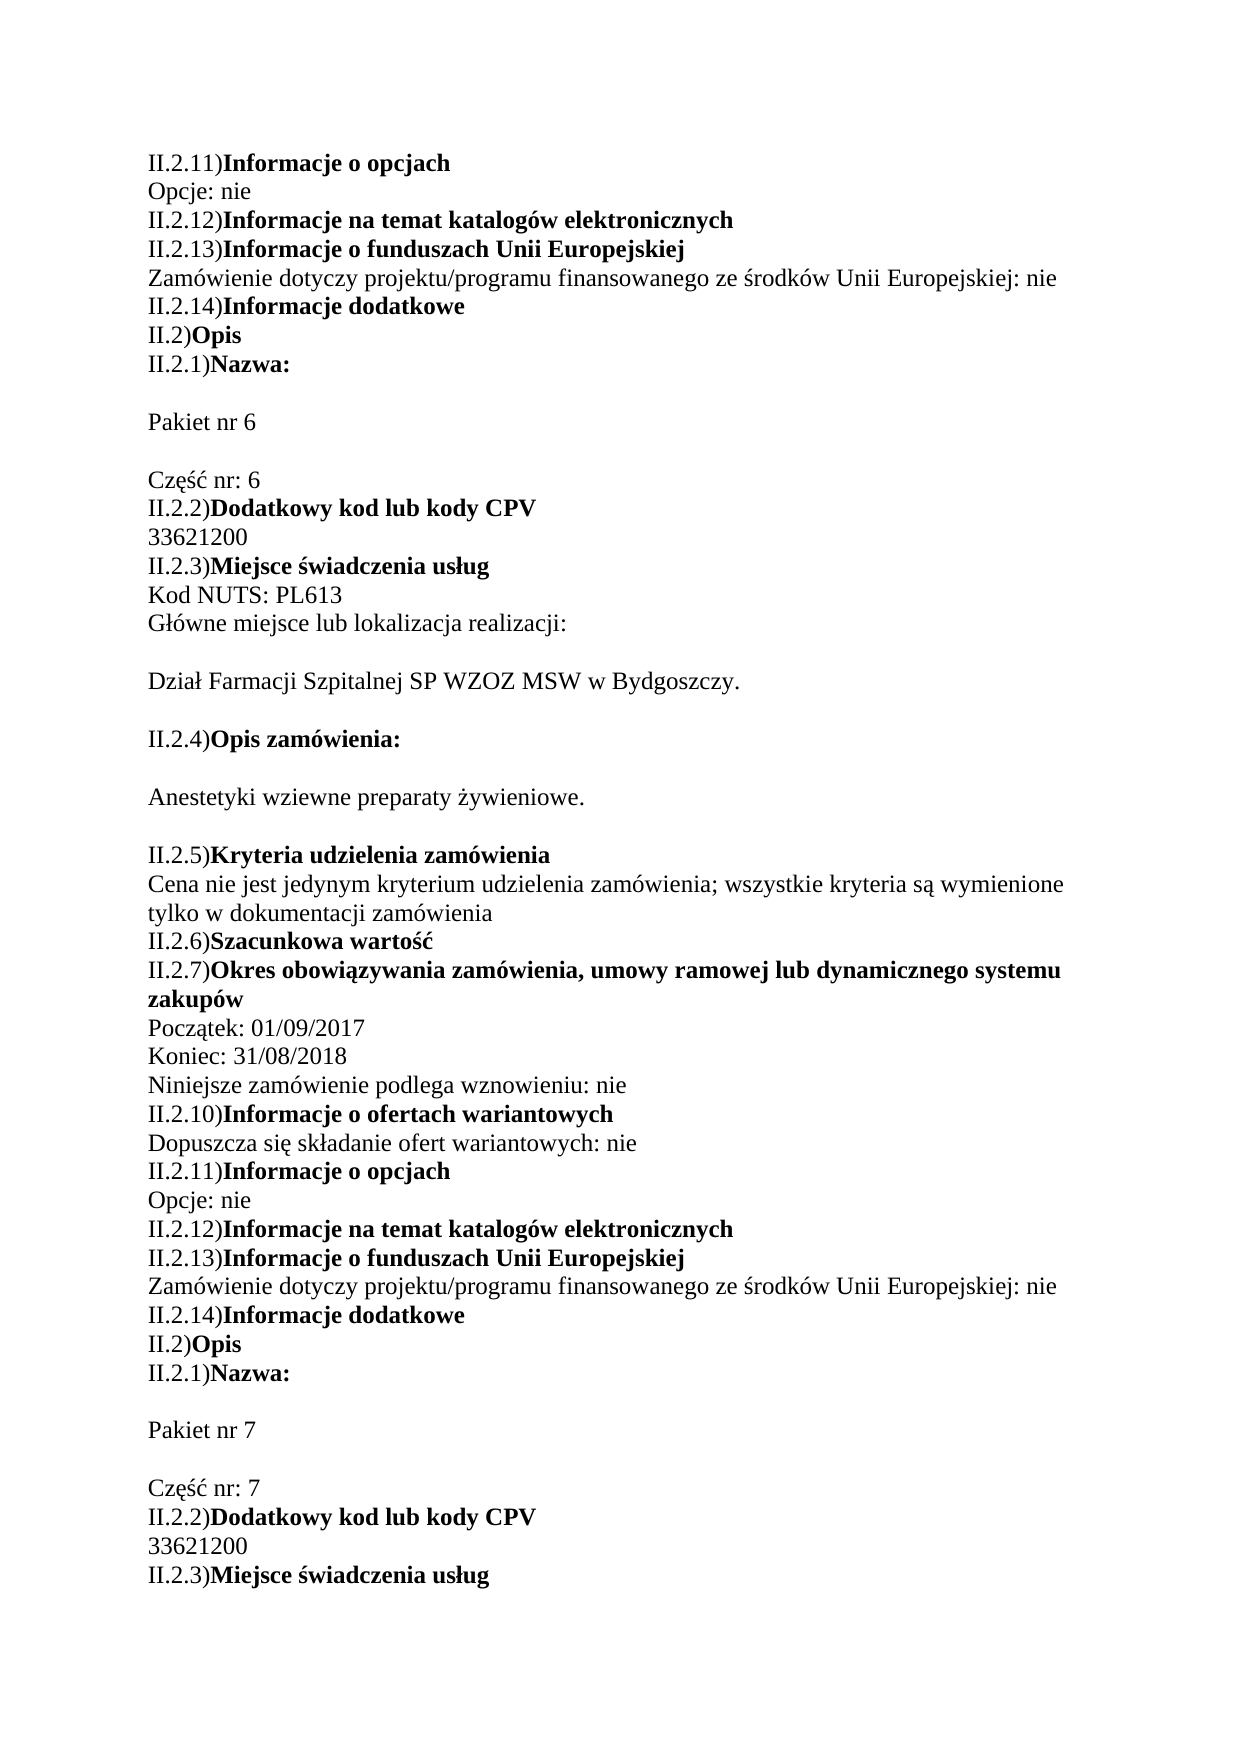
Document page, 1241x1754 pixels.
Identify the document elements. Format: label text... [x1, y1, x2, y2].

text Dopuszcza się składanie ofert wariantowych: nie [148, 1128, 1093, 1156]
text II.2.2)Dodatkowy kod lub kody CPV [148, 493, 1093, 522]
text II.2)Opis [148, 1329, 1093, 1358]
text II.2.2)Dodatkowy kod lub kody CPV [148, 1502, 1093, 1531]
text Pakiet nr 6 [148, 407, 1093, 436]
text II.2.5)Kryteria udzielenia zamówienia [148, 840, 1093, 869]
text Opcje: nie [148, 1185, 1093, 1214]
text II.2.11)Informacje o opcjach [148, 148, 1093, 176]
text II.2.14)Informacje dodatkowe [148, 1300, 1093, 1329]
text II.2.12)Informacje na temat katalogów elektronicznych [148, 205, 1093, 234]
text II.2)Opis [148, 320, 1093, 349]
text Anestetyki wziewne preparaty żywieniowe. [148, 782, 1093, 811]
text II.2.11)Informacje o opcjach [148, 1156, 1093, 1185]
text 33621200 [148, 1531, 1093, 1560]
text II.2.3)Miejsce świadczenia usług [148, 551, 1093, 580]
text Główne miejsce lub lokalizacja realizacji: [148, 608, 1093, 637]
text Część nr: 6 [148, 465, 1093, 493]
text Pakiet nr 7 [148, 1416, 1093, 1444]
text Zamówienie dotyczy projektu/programu finansowanego ze środków Unii Europejskiej: nie [148, 263, 1093, 291]
text II.2.3)Miejsce świadczenia usług [148, 1560, 1093, 1588]
text II.2.1)Nazwa: [148, 349, 1093, 378]
text Zamówienie dotyczy projektu/programu finansowanego ze środków Unii Europejskiej: nie [148, 1271, 1093, 1300]
text II.2.4)Opis zamówienia: [148, 724, 1093, 753]
text Cena nie jest jedynym kryterium udzielenia zamówienia; wszystkie kryteria są wymienione tylko w dokumentacji zamówienia [148, 869, 1093, 926]
text Część nr: 7 [148, 1473, 1093, 1502]
text II.2.14)Informacje dodatkowe [148, 291, 1093, 320]
text Koniec: 31/08/2018 [148, 1041, 1093, 1070]
text II.2.13)Informacje o funduszach Unii Europejskiej [148, 234, 1093, 263]
text II.2.13)Informacje o funduszach Unii Europejskiej [148, 1243, 1093, 1271]
text Początek: 01/09/2017 [148, 1013, 1093, 1041]
text Niniejsze zamówienie podlega wznowieniu: nie [148, 1070, 1093, 1099]
text Kod NUTS: PL613 [148, 580, 1093, 608]
text II.2.7)Okres obowiązywania zamówienia, umowy ramowej lub dynamicznego systemu zakupów [148, 955, 1093, 1013]
text II.2.10)Informacje o ofertach wariantowych [148, 1099, 1093, 1128]
text II.2.6)Szacunkowa wartość [148, 926, 1093, 955]
text II.2.12)Informacje na temat katalogów elektronicznych [148, 1214, 1093, 1243]
text II.2.1)Nazwa: [148, 1358, 1093, 1386]
text Opcje: nie [148, 176, 1093, 205]
text 33621200 [148, 522, 1093, 551]
text Dział Farmacji Szpitalnej SP WZOZ MSW w Bydgoszczy. [148, 666, 1093, 695]
